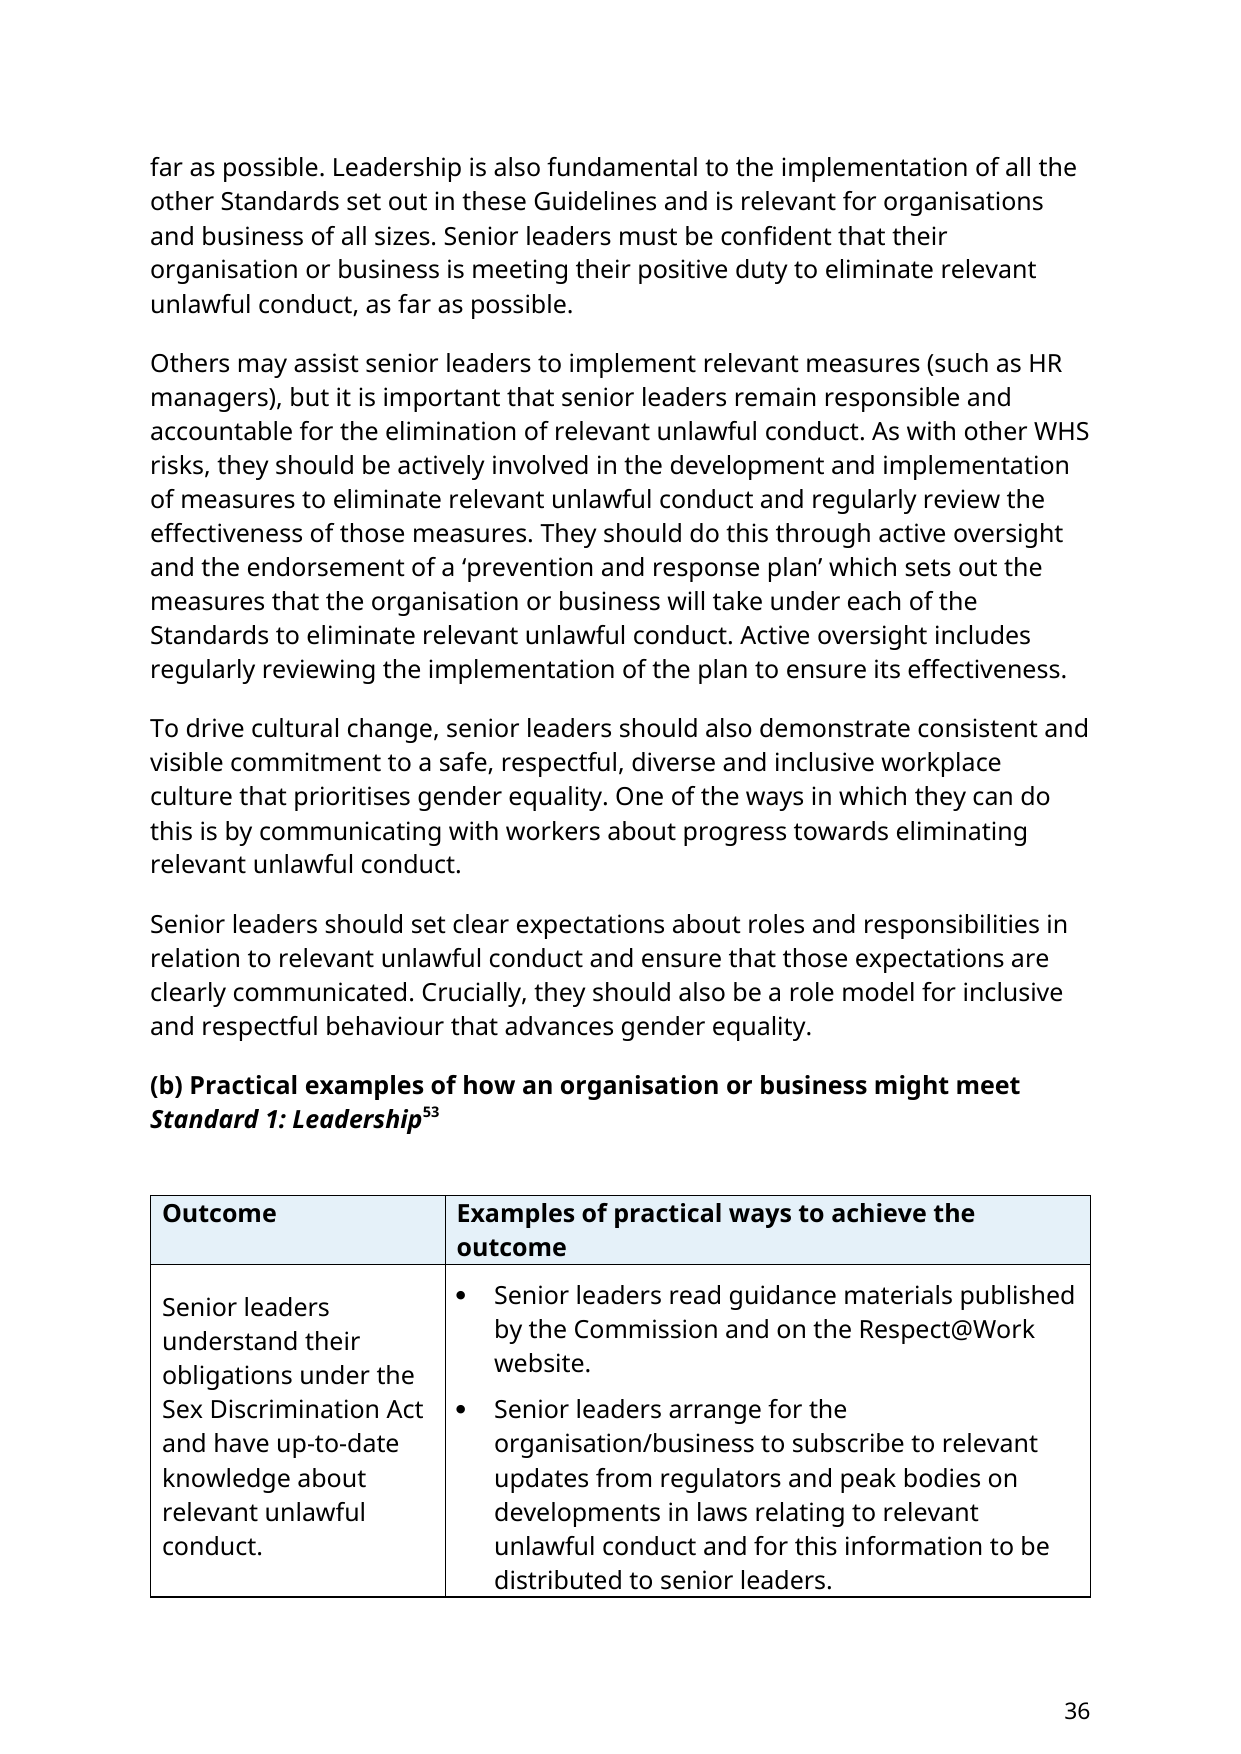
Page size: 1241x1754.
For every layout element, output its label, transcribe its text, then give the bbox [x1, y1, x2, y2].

table_header Outcome [151, 1196, 445, 1264]
text Senior leaders should set clear expectations about roles and responsibilities in relation to relevant unlawful conduct and ensure that those expectations are clearly communicated. Crucially, they should also be a role model for inclusive and respectful behaviour that advances gender equality. [150, 906, 1090, 1042]
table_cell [151, 1265, 445, 1596]
subtitle (b) Practical examples of how an organisation or business might meet Standard 1: Leadership [150, 1067, 1090, 1136]
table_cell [446, 1265, 1090, 1596]
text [150, 150, 1090, 320]
text Others may assist senior leaders to implement relevant measures (such as HR managers), but it is important that senior leaders remain responsible and accountable for the elimination of relevant unlawful conduct. As with other WHS risks, they should be actively involved in the development and implementation of measures to eliminate relevant unlawful conduct and regularly review the effectiveness of those measures. They should do this through active oversight and the endorsement of a ‘prevention and response plan’ which sets out the measures that the organisation or business will take under each of the Standards to eliminate relevant unlawful conduct. Active oversight includes regularly reviewing the implementation of the plan to ensure its effectiveness. [150, 345, 1090, 686]
table_header Examples of practical ways to achieve the outcome [446, 1196, 1090, 1264]
text To drive cultural change, senior leaders should also demonstrate consistent and visible commitment to a safe, respectful, diverse and inclusive workplace culture that prioritises gender equality. One of the ways in which they can do this is by communicating with workers about progress towards eliminating relevant unlawful conduct. [150, 711, 1090, 881]
